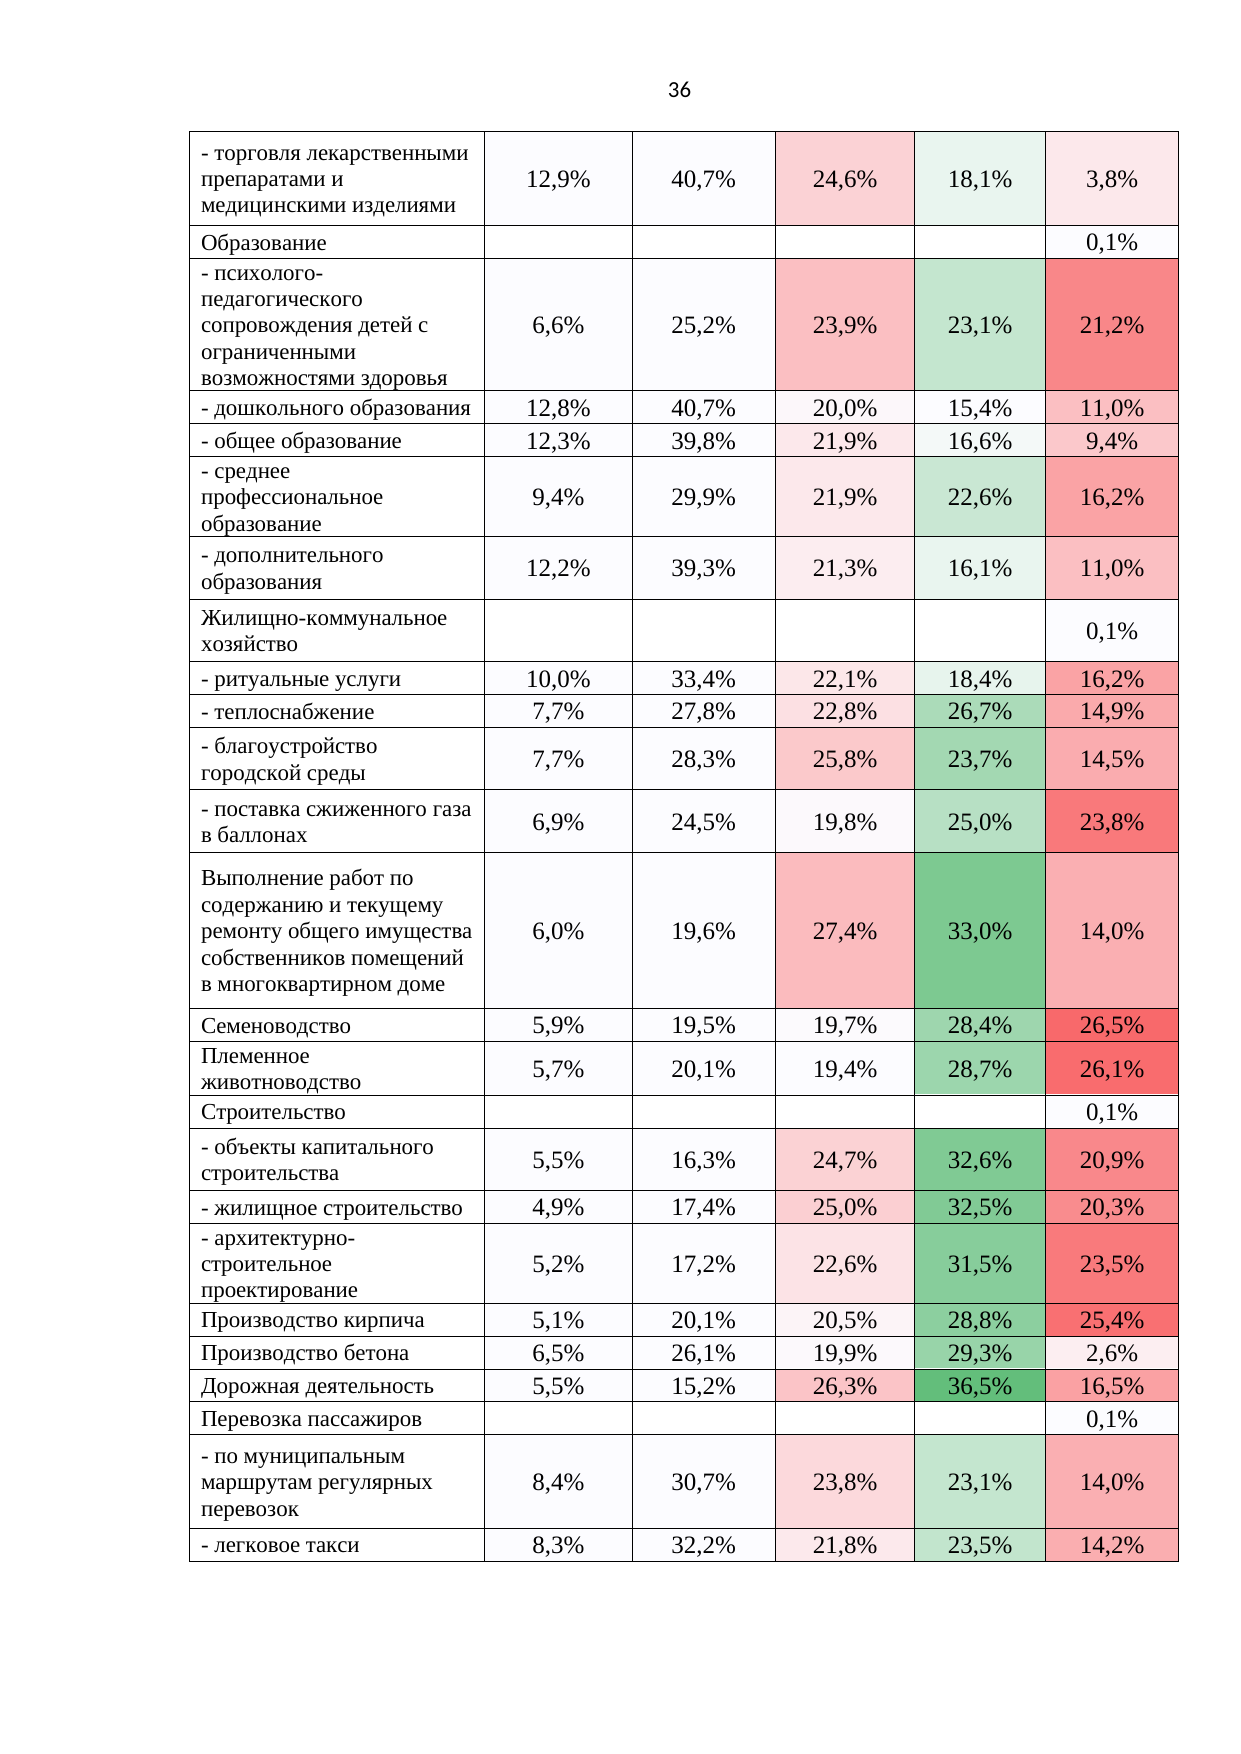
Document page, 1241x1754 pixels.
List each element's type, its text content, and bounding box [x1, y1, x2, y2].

table_cell Перевозка пассажиров [190, 1402, 484, 1434]
table_cell 20,5% [776, 1304, 914, 1336]
table_cell 32,6% [915, 1129, 1045, 1190]
table_cell 32,2% [633, 1529, 775, 1561]
table_cell [485, 226, 632, 258]
table_cell [633, 1402, 775, 1434]
table_cell 24,5% [633, 790, 775, 852]
table_cell 6,9% [485, 790, 632, 852]
table_cell 22,6% [915, 457, 1045, 536]
table_cell - дошкольного образования [190, 391, 484, 423]
table_cell [485, 1402, 632, 1434]
table_cell 33,0% [915, 853, 1045, 1008]
table_cell 25,2% [633, 259, 775, 390]
table_cell [485, 600, 632, 661]
table_cell [776, 1402, 914, 1434]
table_cell 7,7% [485, 728, 632, 789]
table_cell 16,3% [633, 1129, 775, 1190]
table_cell 14,9% [1046, 695, 1178, 727]
table_cell 6,5% [485, 1337, 632, 1368]
table_cell Строительство [190, 1096, 484, 1127]
table_cell 36,5% [915, 1370, 1045, 1401]
table_cell 27,8% [633, 695, 775, 727]
table_cell [633, 1096, 775, 1127]
table_cell 19,6% [633, 853, 775, 1008]
table_cell 24,6% [776, 132, 914, 225]
table_cell 23,1% [915, 1435, 1045, 1528]
table_cell 16,2% [1046, 662, 1178, 694]
table_cell 20,1% [633, 1304, 775, 1336]
table_cell Племенное животноводство [190, 1042, 484, 1094]
table_cell 39,8% [633, 424, 775, 456]
table_cell 21,3% [776, 537, 914, 599]
table_cell 23,8% [1046, 790, 1178, 852]
table_cell - по муниципальным маршрутам регулярных перевозок [190, 1435, 484, 1528]
table_cell 27,4% [776, 853, 914, 1008]
table_cell 16,2% [1046, 457, 1178, 536]
table_cell 12,3% [485, 424, 632, 456]
table_cell 23,5% [915, 1529, 1045, 1561]
table_cell 29,3% [915, 1337, 1045, 1368]
table_cell 16,1% [915, 537, 1045, 599]
table_cell 7,7% [485, 695, 632, 727]
table_cell [633, 226, 775, 258]
table_cell - среднее профессиональное образование [190, 457, 484, 536]
table_cell 21,9% [776, 457, 914, 536]
table_cell 25,4% [1046, 1304, 1178, 1336]
table_cell 6,6% [485, 259, 632, 390]
table_cell 26,5% [1046, 1009, 1178, 1041]
table_cell 5,1% [485, 1304, 632, 1336]
table_cell 21,9% [776, 424, 914, 456]
table_cell 11,0% [1046, 391, 1178, 423]
table_cell 24,7% [776, 1129, 914, 1190]
table_cell [633, 600, 775, 661]
table_cell 5,2% [485, 1224, 632, 1303]
table_cell - объекты капитального строительства [190, 1129, 484, 1190]
table_cell 0,1% [1046, 600, 1178, 661]
table_cell 25,0% [776, 1191, 914, 1223]
table_cell 9,4% [485, 457, 632, 536]
table_cell 32,5% [915, 1191, 1045, 1223]
table_cell [915, 1096, 1045, 1127]
table_cell 20,1% [633, 1042, 775, 1094]
table_cell 22,1% [776, 662, 914, 694]
table_cell 40,7% [633, 391, 775, 423]
table_cell 12,9% [485, 132, 632, 225]
table_cell 12,2% [485, 537, 632, 599]
table_cell Производство бетона [190, 1337, 484, 1368]
table_cell [776, 226, 914, 258]
table_cell 14,2% [1046, 1529, 1178, 1561]
table_cell 11,0% [1046, 537, 1178, 599]
table_cell 8,4% [485, 1435, 632, 1528]
table_cell - общее образование [190, 424, 484, 456]
table_cell [485, 1096, 632, 1127]
table_cell 26,7% [915, 695, 1045, 727]
table_cell - теплоснабжение [190, 695, 484, 727]
table_cell [776, 600, 914, 661]
table_cell 26,1% [633, 1337, 775, 1368]
table_cell 23,1% [915, 259, 1045, 390]
table_cell 28,7% [915, 1042, 1045, 1094]
table_cell 23,9% [776, 259, 914, 390]
table_cell 28,3% [633, 728, 775, 789]
table_cell 23,8% [776, 1435, 914, 1528]
table_cell 19,5% [633, 1009, 775, 1041]
table_cell [915, 226, 1045, 258]
table_cell 14,0% [1046, 853, 1178, 1008]
table_cell 22,8% [776, 695, 914, 727]
table_cell 14,5% [1046, 728, 1178, 789]
table_cell 28,8% [915, 1304, 1045, 1336]
table_cell 22,6% [776, 1224, 914, 1303]
table_cell 6,0% [485, 853, 632, 1008]
table_cell 40,7% [633, 132, 775, 225]
table_cell [915, 600, 1045, 661]
table_cell 19,9% [776, 1337, 914, 1368]
table_cell 39,3% [633, 537, 775, 599]
table_cell - жилищное строительство [190, 1191, 484, 1223]
table_cell 18,4% [915, 662, 1045, 694]
table_cell Выполнение работ по содержанию и текущему ремонту общего имущества собственников помещений в многоквартирном доме [190, 853, 484, 1008]
table_cell - ритуальные услуги [190, 662, 484, 694]
table_cell 20,0% [776, 391, 914, 423]
table_cell 14,0% [1046, 1435, 1178, 1528]
table_cell - дополнительного образования [190, 537, 484, 599]
table_cell Семеноводство [190, 1009, 484, 1041]
table_cell 19,8% [776, 790, 914, 852]
table_cell 25,0% [915, 790, 1045, 852]
table_cell 3,8% [1046, 132, 1178, 225]
table_cell 5,5% [485, 1370, 632, 1401]
table_cell 10,0% [485, 662, 632, 694]
table_cell 19,7% [776, 1009, 914, 1041]
table_cell 4,9% [485, 1191, 632, 1223]
table_cell 31,5% [915, 1224, 1045, 1303]
table_cell 0,1% [1046, 226, 1178, 258]
table_cell 15,2% [633, 1370, 775, 1401]
table_cell - легковое такси [190, 1529, 484, 1561]
table_cell 21,8% [776, 1529, 914, 1561]
table_cell - торговля лекарственными препаратами и медицинскими изделиями [190, 132, 484, 225]
table_cell 20,3% [1046, 1191, 1178, 1223]
table_cell 33,4% [633, 662, 775, 694]
table_cell [776, 1096, 914, 1127]
table_cell 30,7% [633, 1435, 775, 1528]
table_cell 16,5% [1046, 1370, 1178, 1401]
table_cell 23,7% [915, 728, 1045, 789]
table_cell [915, 1402, 1045, 1434]
table_cell 26,3% [776, 1370, 914, 1401]
table_cell - поставка сжиженного газа в баллонах [190, 790, 484, 852]
table_cell 2,6% [1046, 1337, 1178, 1368]
table_cell 5,5% [485, 1129, 632, 1190]
table_cell Производство кирпича [190, 1304, 484, 1336]
table_cell 17,2% [633, 1224, 775, 1303]
table_cell 8,3% [485, 1529, 632, 1561]
table_cell Жилищно-коммунальное хозяйство [190, 600, 484, 661]
table_cell 21,2% [1046, 259, 1178, 390]
table_cell 17,4% [633, 1191, 775, 1223]
table_cell 25,8% [776, 728, 914, 789]
table_cell - психолого-педагогического сопровождения детей с ограниченными возможностями здоровья [190, 259, 484, 390]
table_cell 5,7% [485, 1042, 632, 1094]
table_cell 5,9% [485, 1009, 632, 1041]
table_cell 26,1% [1046, 1042, 1178, 1094]
table_cell 19,4% [776, 1042, 914, 1094]
table_cell Дорожная деятельность [190, 1370, 484, 1401]
table_cell - архитектурно-строительное проектирование [190, 1224, 484, 1303]
table_cell 23,5% [1046, 1224, 1178, 1303]
table_cell 9,4% [1046, 424, 1178, 456]
table_cell 28,4% [915, 1009, 1045, 1041]
table_cell 12,8% [485, 391, 632, 423]
table_cell 0,1% [1046, 1096, 1178, 1127]
table_cell 16,6% [915, 424, 1045, 456]
table_cell 20,9% [1046, 1129, 1178, 1190]
table_cell 15,4% [915, 391, 1045, 423]
table_cell 0,1% [1046, 1402, 1178, 1434]
table_cell 29,9% [633, 457, 775, 536]
table_cell - благоустройство городской среды [190, 728, 484, 789]
table_cell 18,1% [915, 132, 1045, 225]
table_cell Образование [190, 226, 484, 258]
